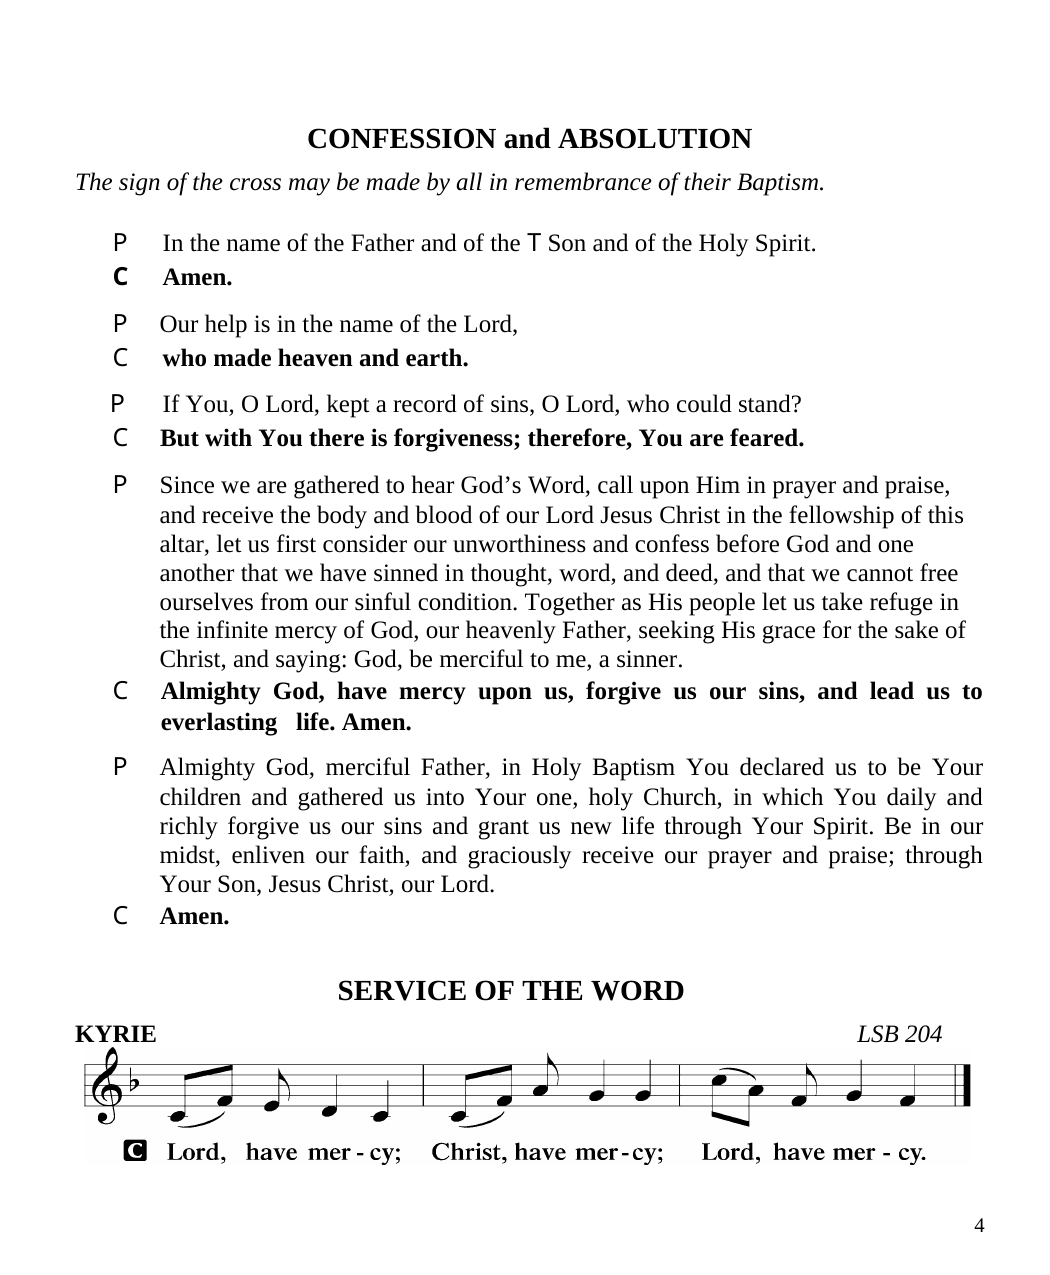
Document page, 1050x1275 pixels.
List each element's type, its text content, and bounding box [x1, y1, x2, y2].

text C Almighty God, have mercy upon us, forgive us our sins, and lead us to everlasting life. Amen. [94, 673, 984, 736]
text C Amen. [112, 897, 984, 931]
picture [84, 1047, 971, 1165]
text P In the name of the Father and of the T Son and of the Holy Spirit. [112, 224, 984, 259]
subtitle SERVICE OF THE WORD [75, 973, 975, 1006]
text C who made heaven and earth. [112, 339, 984, 373]
text CONFESSION and ABSOLUTION [75, 121, 984, 154]
text KYRIE LSB 204 [75, 1019, 984, 1047]
text C Amen. [112, 259, 984, 293]
text P If You, O Lord, kept a record of sins, O Lord, who could stand? [75, 386, 975, 420]
text C But with You there is forgiveness; therefore, You are feared. [94, 420, 984, 454]
text P Almighty God, merciful Father, in Holy Baptism You declared us to be Your children and gathered us into Your one, holy Church, in which You daily and richly forgive us our sins and grant us new life through Your Spirit. Be in our midst, enliven our faith, and graciously receive our prayer and praise; through Your Son, Jesus Christ, our Lord. [112, 748, 984, 897]
text The sign of the cross may be made by all in remembrance of their Baptism. [75, 167, 984, 196]
text P Since we are gathered to hear God’s Word, call upon Him in prayer and praise, and receive the body and blood of our Lord Jesus Christ in the fellowship of this altar, let us first consider our unworthiness and confess before God and one another that we have sinned in thought, word, and deed, and that we cannot free ourselves from our sinful condition. Together as His people let us take refuge in the infinite mercy of God, our heavenly Father, seeking His grace for the sake of Christ, and saying: God, be merciful to me, a sinner. [112, 466, 984, 673]
text P Our help is in the name of the Lord, [112, 305, 984, 339]
